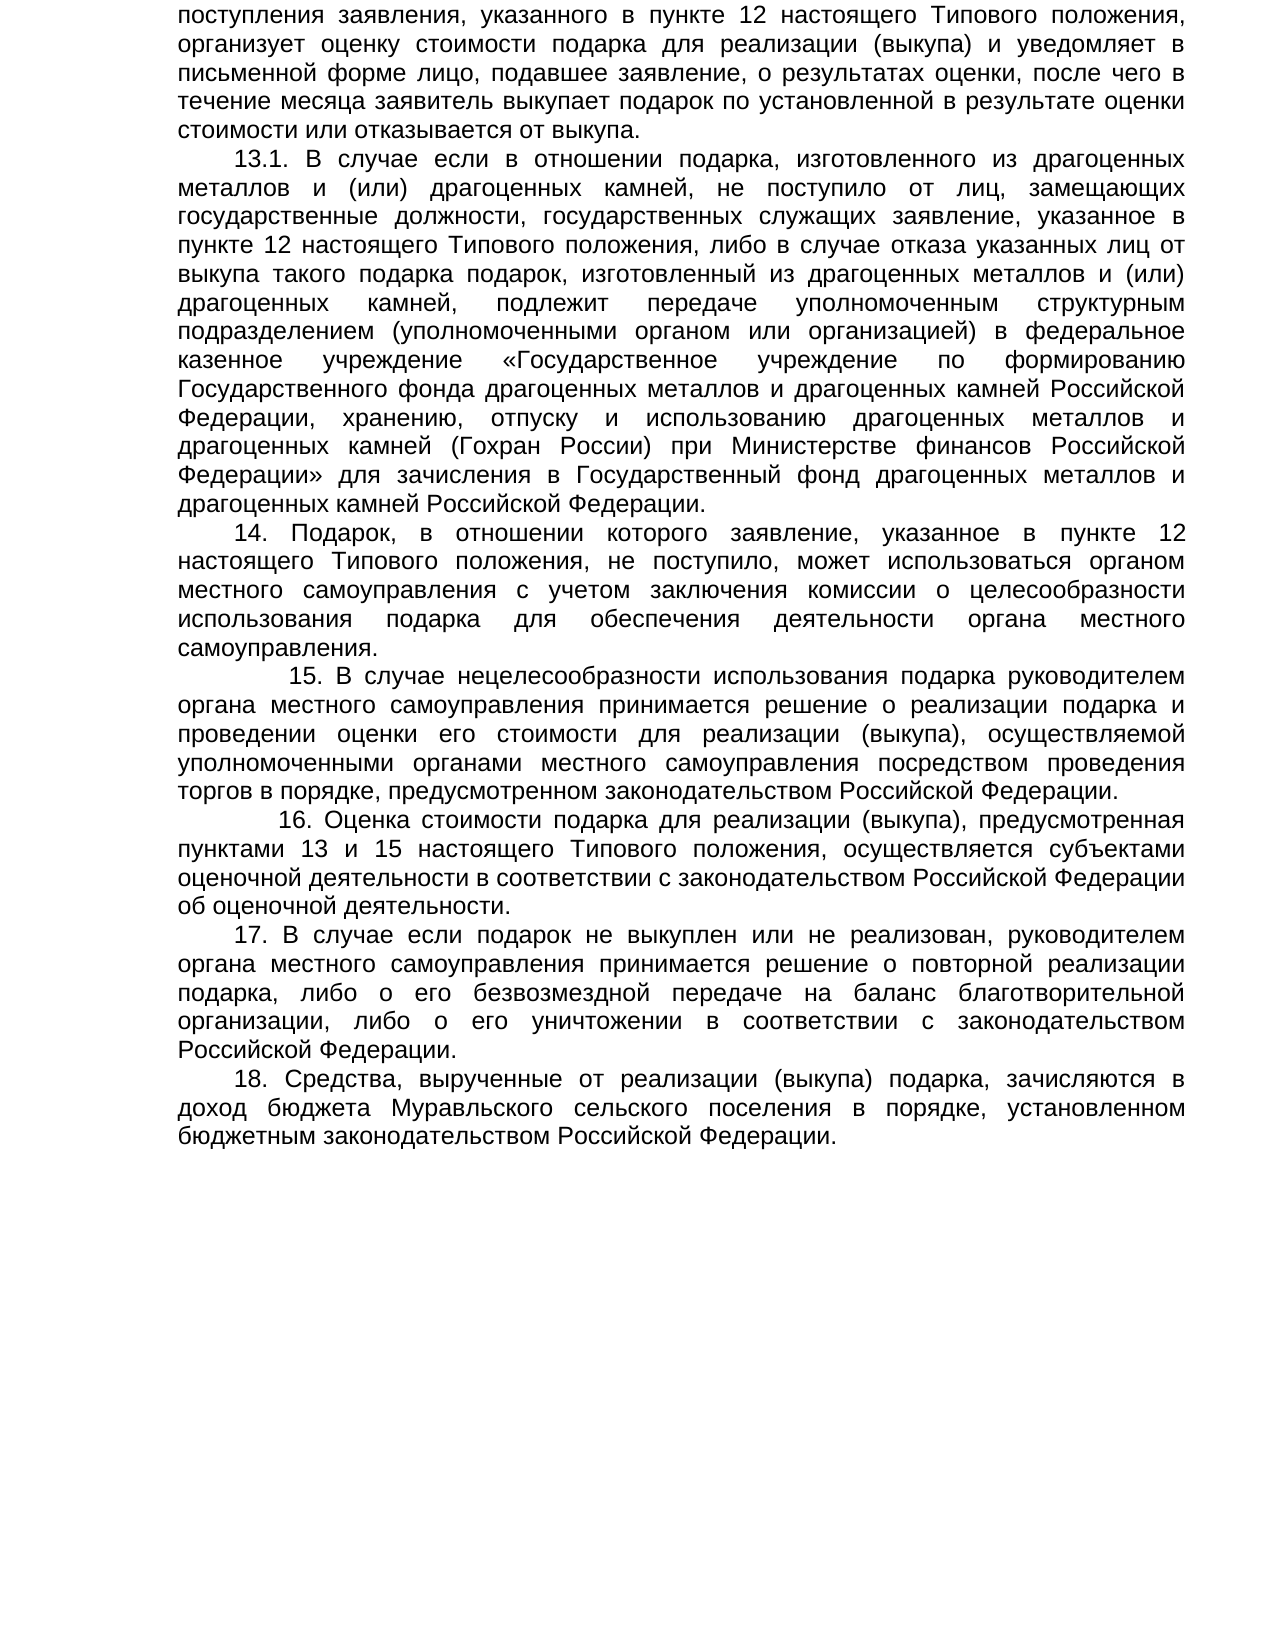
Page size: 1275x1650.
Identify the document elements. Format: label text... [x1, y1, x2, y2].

text 17. В случае если подарок не выкуплен или не реализован, руководителем органа местного самоуправления принимается решение о повторной реализации подарка, либо о его безвозмездной передаче на баланс благотворительной организации, либо о его уничтожении в соответствии с законодательством Российской Федерации. [177, 920, 1186, 1064]
text 18. Средства, вырученные от реализации (выкупа) подарка, зачисляются в доход бюджета Муравльского сельского поселения в порядке, установленном бюджетным законодательством Российской Федерации. [177, 1064, 1186, 1150]
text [177, 0, 1186, 144]
text 13.1. В случае если в отношении подарка, изготовленного из драгоценных металлов и (или) драгоценных камней, не поступило от лиц, замещающих государственные должности, государственных служащих заявление, указанное в пункте 12 настоящего Типового положения, либо в случае отказа указанных лиц от выкупа такого подарка подарок, изготовленный из драгоценных металлов и (или) драгоценных камней, подлежит передаче уполномоченным структурным подразделением (уполномоченными органом или организацией) в федеральное казенное учреждение «Государственное учреждение по формированию Государственного фонда драгоценных металлов и драгоценных камней Российской Федерации, хранению, отпуску и использованию драгоценных металлов и драгоценных камней (Гохран России) при Министерстве финансов Российской Федерации» для зачисления в Государственный фонд драгоценных металлов и драгоценных камней Российской Федерации. [177, 144, 1186, 517]
text 14. Подарок, в отношении которого заявление, указанное в пункте 12 настоящего Типового положения, не поступило, может использоваться органом местного самоуправления с учетом заключения комиссии о целесообразности использования подарка для обеспечения деятельности органа местного самоуправления. [177, 517, 1186, 661]
text 15. В случае нецелесообразности использования подарка руководителем органа местного самоуправления принимается решение о реализации подарка и проведении оценки его стоимости для реализации (выкупа), осуществляемой уполномоченными органами местного самоуправления посредством проведения торгов в порядке, предусмотренном законодательством Российской Федерации. [177, 661, 1186, 805]
text 16. Оценка стоимости подарка для реализации (выкупа), предусмотренная пунктами 13 и 15 настоящего Типового положения, осуществляется субъектами оценочной деятельности в соответствии с законодательством Российской Федерации об оценочной деятельности. [177, 805, 1186, 920]
